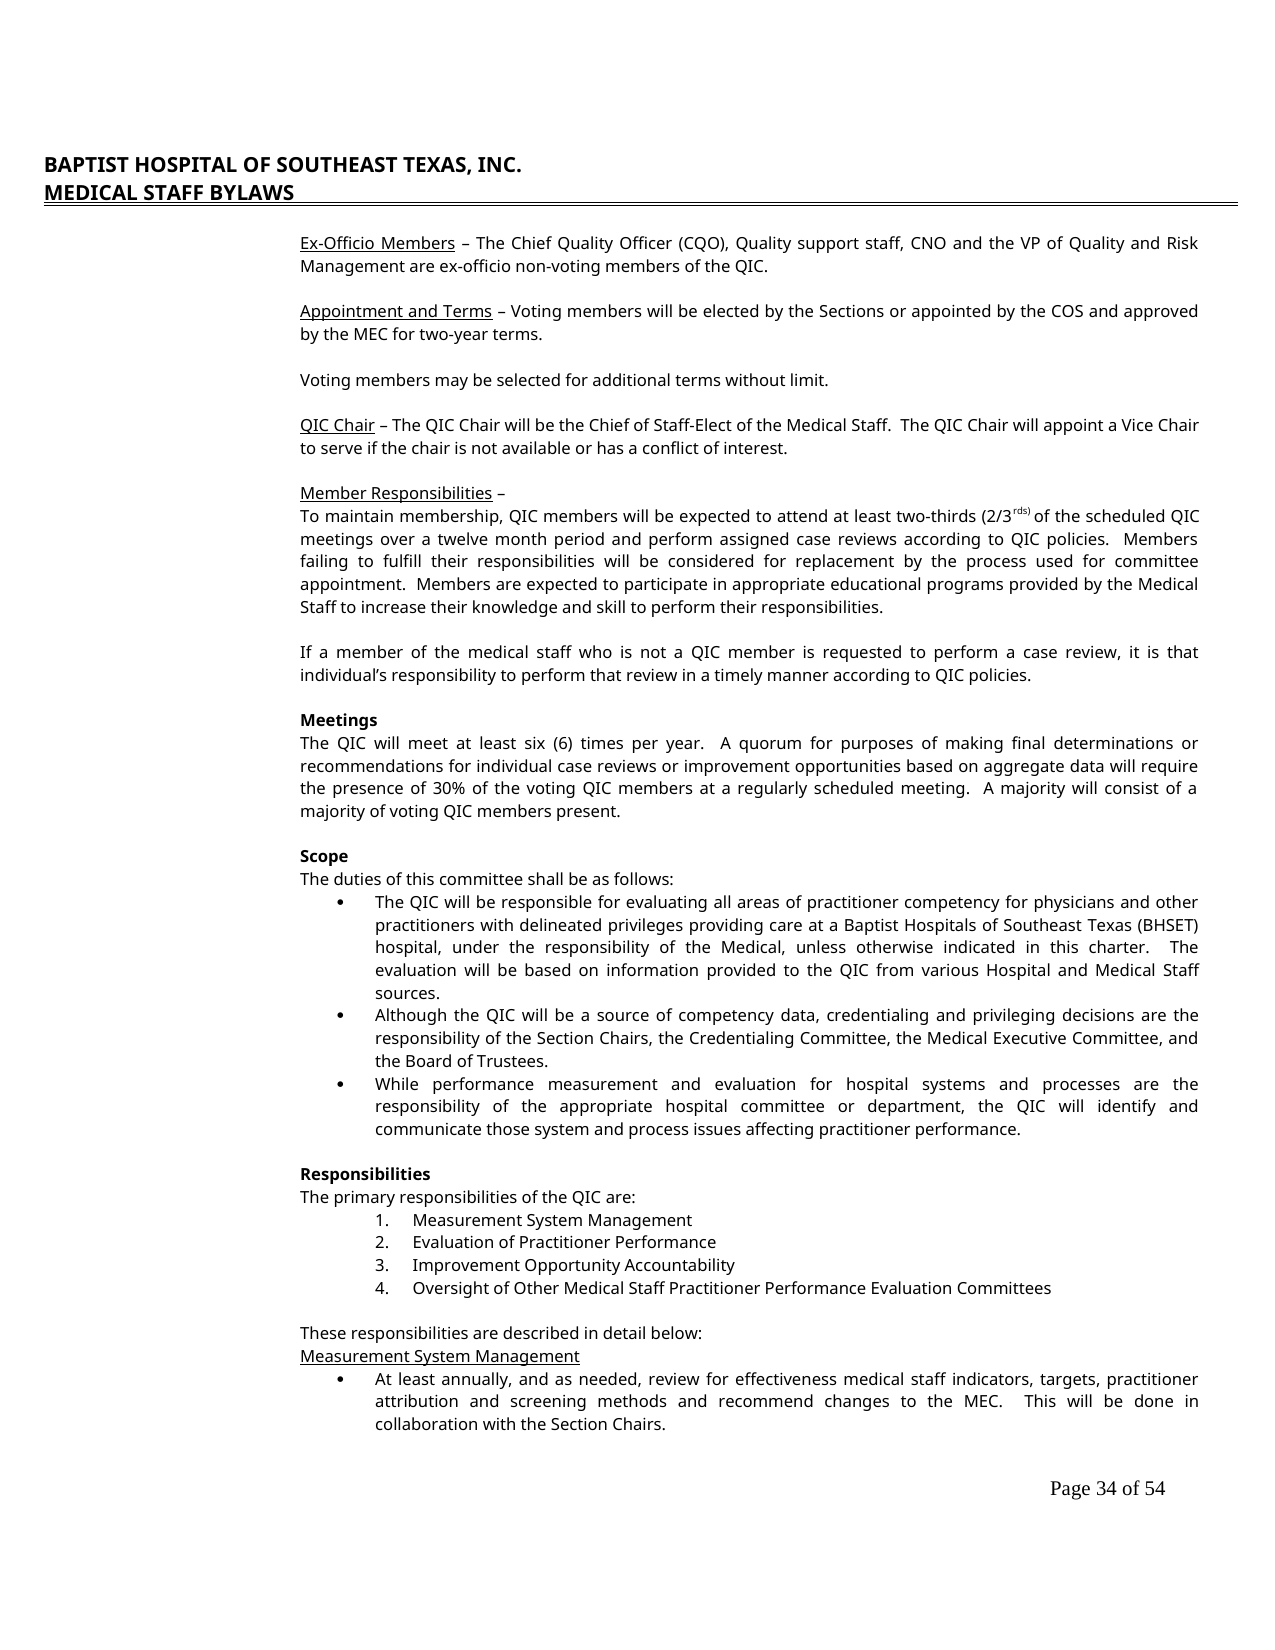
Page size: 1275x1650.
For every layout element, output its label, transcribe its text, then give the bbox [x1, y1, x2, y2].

text Appointment and Terms – Voting members will be elected by the Sections or appointed by the COS and approved by the MEC for two-year terms. [300, 300, 1200, 345]
list Evaluation of Practitioner Performance [375, 1231, 1200, 1254]
list While performance measurement and evaluation for hospital systems and processes are the responsibility of the appropriate hospital committee or department, the QIC will identify and communicate those system and process issues affecting practitioner performance. [337, 1072, 1200, 1140]
text To maintain membership, QIC members will be expected to attend at least two-thirds (2/3rds) of the scheduled QIC meetings over a twelve month period and perform assigned case reviews according to QIC policies. Members failing to fulfill their responsibilities will be considered for replacement by the process used for committee appointment. Members are expected to participate in appropriate educational programs provided by the Medical Staff to increase their knowledge and skill to perform their responsibilities. [300, 504, 1200, 618]
list Oversight of Other Medical Staff Practitioner Performance Evaluation Committees [375, 1276, 1200, 1299]
text QIC Chair – The QIC Chair will be the Chief of Staff-Elect of the Medical Staff. The QIC Chair will appoint a Vice Chair to serve if the chair is not available or has a conflict of interest. [300, 413, 1200, 459]
text Scope [300, 845, 1200, 868]
list Improvement Opportunity Accountability [375, 1254, 1200, 1276]
text If a member of the medical staff who is not a QIC member is requested to perform a case review, it is that individual’s responsibility to perform that review in a timely manner according to QIC policies. [300, 641, 1200, 686]
list Although the QIC will be a source of competency data, credentialing and privileging decisions are the responsibility of the Section Chairs, the Credentialing Committee, the Medical Executive Committee, and the Board of Trustees. [337, 1004, 1200, 1072]
text Responsibilities [300, 1163, 1200, 1186]
text The duties of this committee shall be as follows: [300, 868, 1200, 890]
list At least annually, and as needed, review for effectiveness medical staff indicators, targets, practitioner attribution and screening methods and recommend changes to the MEC. This will be done in collaboration with the Section Chairs. [337, 1367, 1200, 1435]
list Measurement System Management [375, 1208, 1200, 1231]
text The primary responsibilities of the QIC are: [300, 1186, 1200, 1208]
text Member Responsibilities – [300, 482, 1200, 504]
text These responsibilities are described in detail below: [300, 1322, 1200, 1344]
text Ex-Officio Members – The Chief Quality Officer (CQO), Quality support staff, CNO and the VP of Quality and Risk Management are ex-officio non-voting members of the QIC. [300, 232, 1200, 277]
text Meetings [300, 709, 1200, 731]
text The QIC will meet at least six (6) times per year. A quorum for purposes of making final determinations or recommendations for individual case reviews or improvement opportunities based on aggregate data will require the presence of 30% of the voting QIC members at a regularly scheduled meeting. A majority will consist of a majority of voting QIC members present. [300, 731, 1200, 822]
list The QIC will be responsible for evaluating all areas of practitioner competency for physicians and other practitioners with delineated privileges providing care at a Baptist Hospitals of Southeast Texas (BHSET) hospital, under the responsibility of the Medical, unless otherwise indicated in this charter. The evaluation will be based on information provided to the QIC from various Hospital and Medical Staff sources. [337, 890, 1200, 1004]
text Measurement System Management [300, 1344, 1200, 1367]
text Voting members may be selected for additional terms without limit. [300, 368, 1200, 391]
